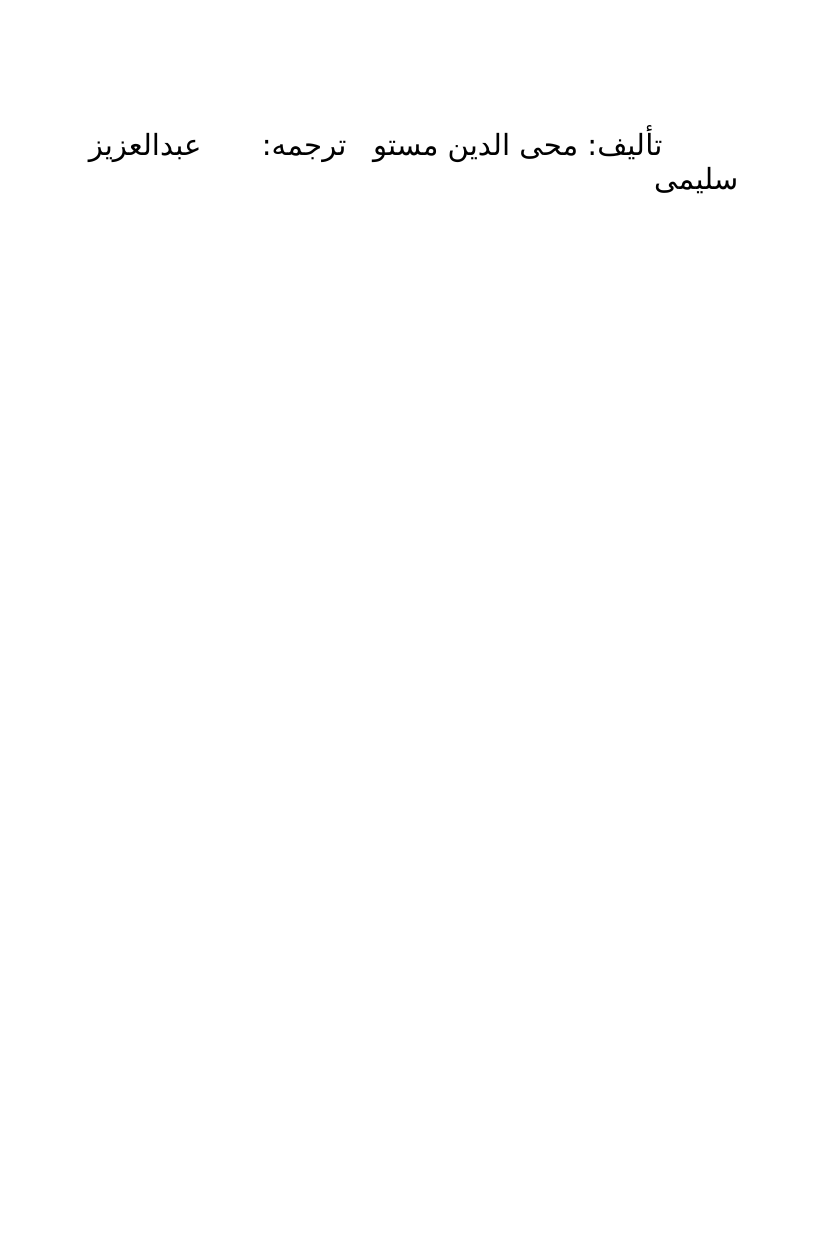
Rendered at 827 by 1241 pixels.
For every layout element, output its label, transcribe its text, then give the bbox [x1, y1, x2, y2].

text تألیف: محی الدین مستو ترجمه: عبدالعزیز سلیمی [89, 129, 738, 197]
